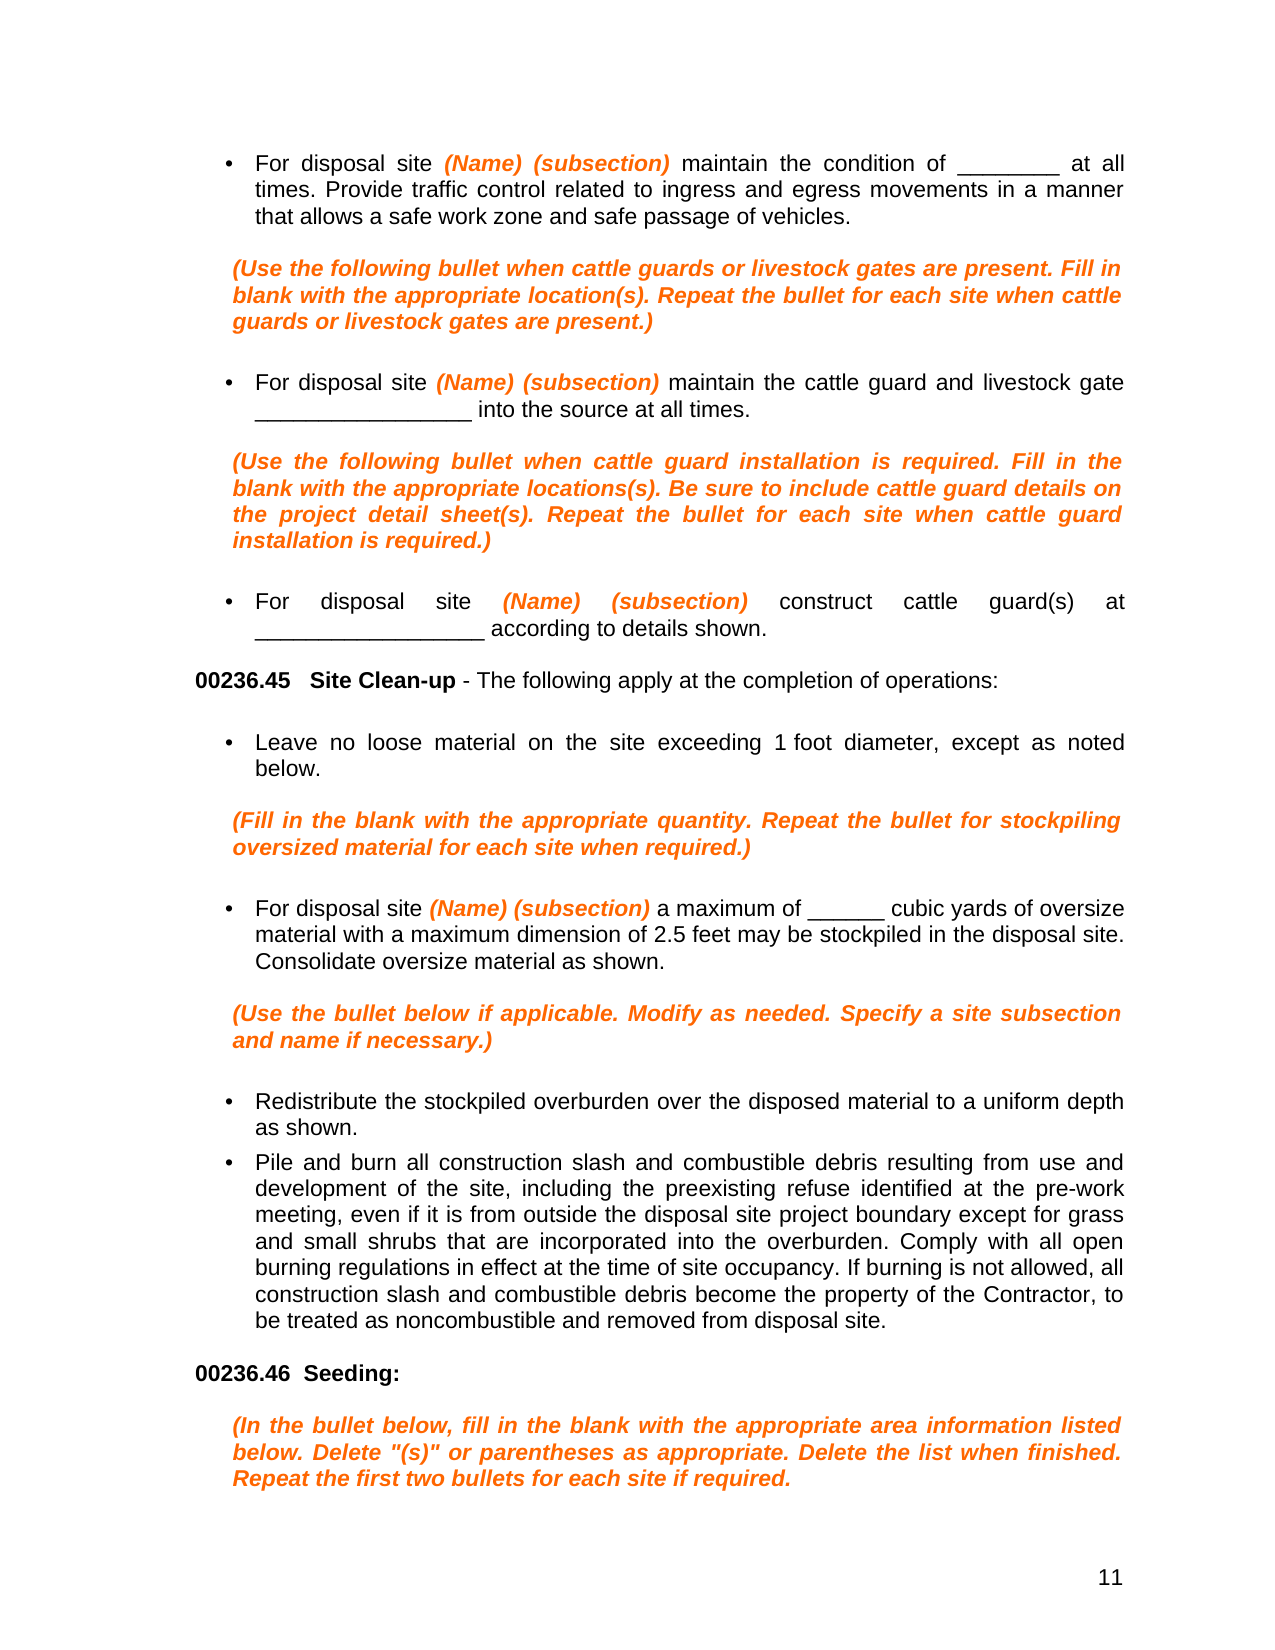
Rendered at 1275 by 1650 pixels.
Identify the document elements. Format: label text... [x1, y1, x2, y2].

text (Use the following bullet when cattle guards or livestock gates are present. Fill in blank with the appropriate location(s). Repeat the bullet for each site when cattle guards or livestock gates are present.) [232, 255, 1125, 334]
text 00236.46 Seeding: [195, 1359, 1125, 1386]
text Redistribute the stockpiled overburden over the disposed material to a uniform depth as shown. [225, 1088, 1125, 1140]
text Leave no loose material on the site exceeding 1 foot diameter, except as noted below. [225, 728, 1125, 781]
text For disposal site (Name) (subsection) maintain the cattle guard and livestock gate _________________ into the source at all times. [225, 369, 1125, 422]
text Pile and burn all construction slash and combustible debris resulting from use and development of the site, including the preexisting refuse identified at the pre-work meeting, even if it is from outside the disposal site project boundary except for grass and small shrubs that are incorporated into the overburden. Comply with all open burning regulations in effect at the time of site occupancy. If burning is not allowed, all construction slash and combustible debris become the property of the Contractor, to be treated as noncombustible and removed from disposal site. [225, 1149, 1125, 1333]
text For disposal site (Name) (subsection) construct cattle guard(s) at __________________ according to details shown. [225, 588, 1125, 641]
text (In the bullet below, fill in the blank with the appropriate area information listed below. Delete "(s)" or parentheses as appropriate. Delete the list when finished. Repeat the first two bullets for each site if required. [232, 1412, 1125, 1491]
text For disposal site (Name) (subsection) maintain the condition of ________ at all times. Provide traffic control related to ingress and egress movements in a manner that allows a safe work zone and safe passage of vehicles. [225, 150, 1125, 229]
text (Use the following bullet when cattle guard installation is required. Fill in the blank with the appropriate locations(s). Be sure to include cattle guard details on the project detail sheet(s). Repeat the bullet for each site when cattle guard installation is required.) [232, 448, 1125, 554]
text For disposal site (Name) (subsection) a maximum of ______ cubic yards of oversize material with a maximum dimension of 2.5 feet may be stockpiled in the disposal site. Consolidate oversize material as shown. [225, 895, 1125, 974]
text (Use the bullet below if applicable. Modify as needed. Specify a site subsection and name if necessary.) [232, 1000, 1125, 1053]
text (Fill in the blank with the appropriate quantity. Repeat the bullet for stockpiling oversized material for each site when required.) [232, 807, 1125, 860]
text 00236.45 Site Clean-up - The following apply at the completion of operations: [195, 667, 1125, 694]
